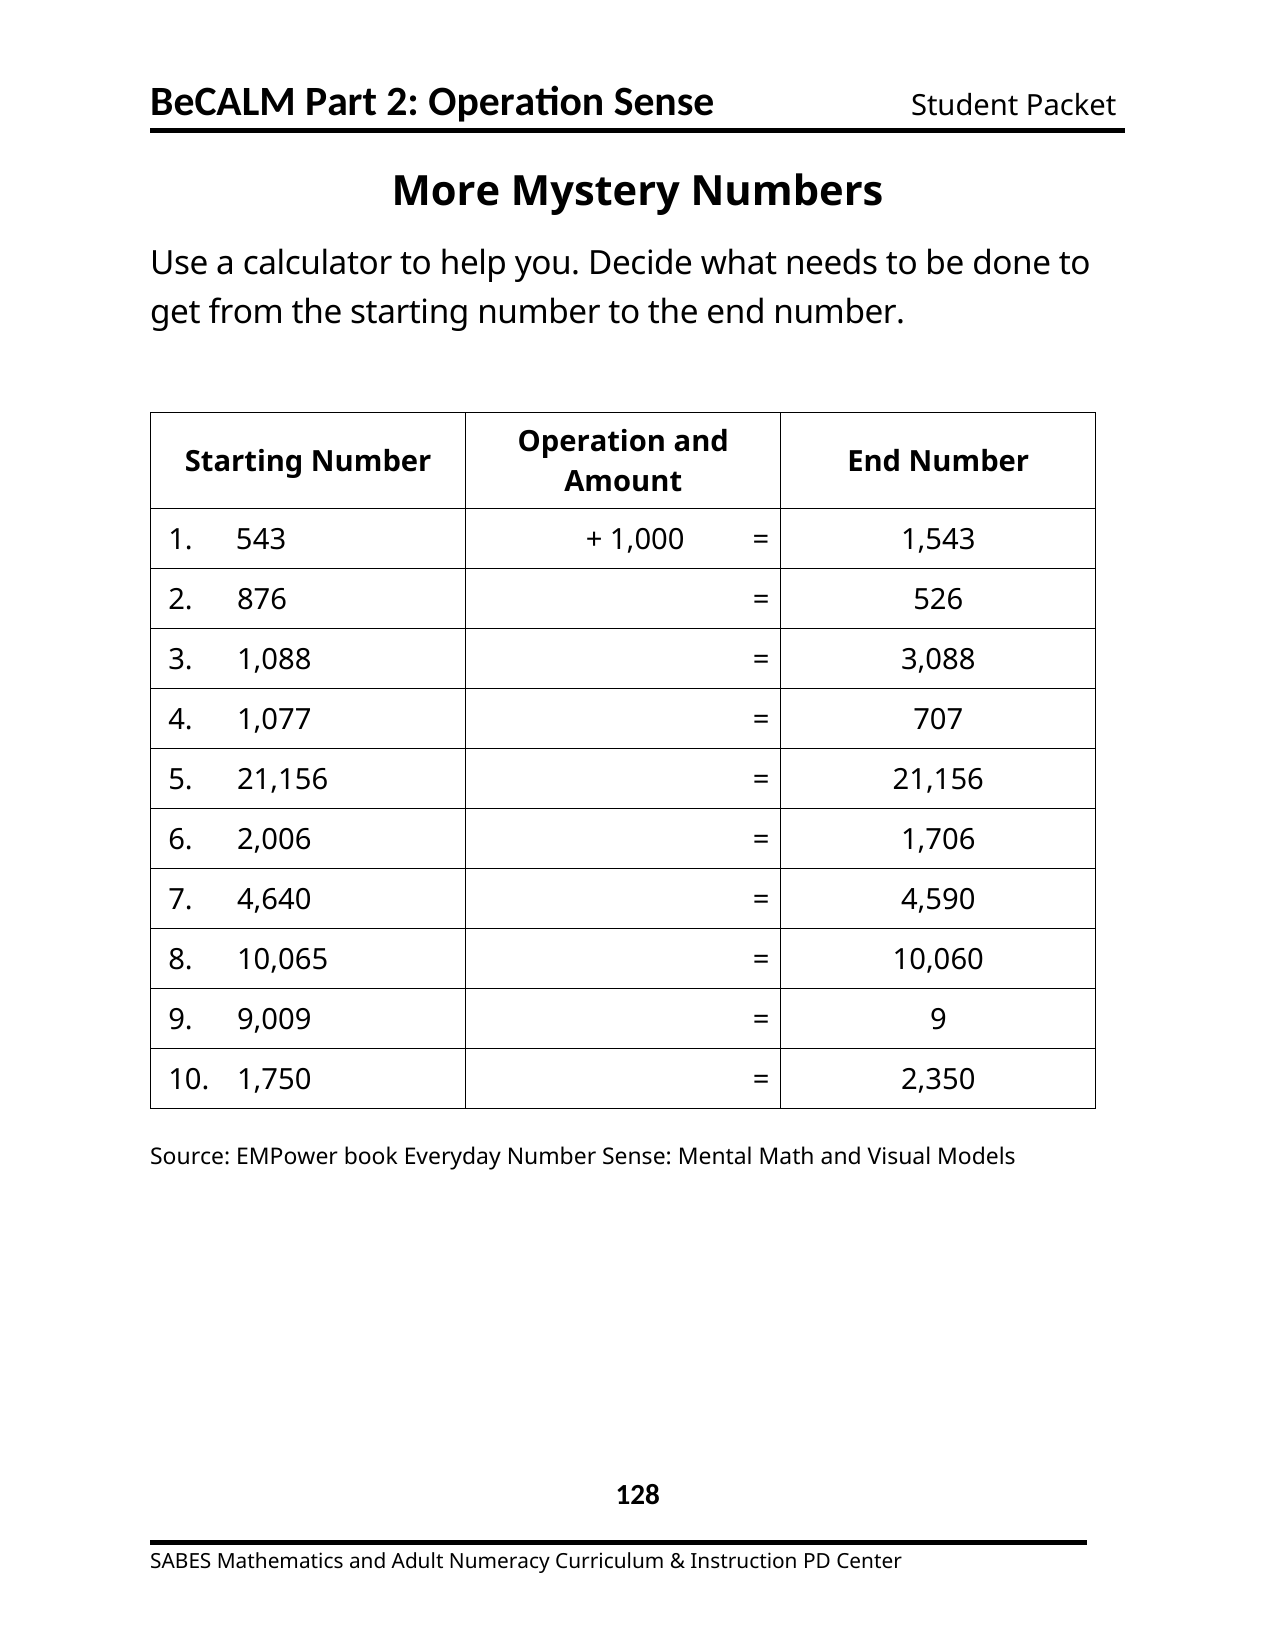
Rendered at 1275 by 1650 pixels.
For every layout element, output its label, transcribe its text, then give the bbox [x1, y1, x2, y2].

table_cell 9 [781, 989, 1095, 1048]
table_cell 1,088 [151, 629, 465, 688]
table_header Operation and Amount [466, 413, 780, 508]
table_cell 2,350 [781, 1049, 1095, 1108]
table_cell 21,156 [781, 749, 1095, 808]
table_cell 876 [151, 569, 465, 628]
subtitle More Mystery Numbers [150, 161, 1125, 217]
table_cell 3,088 [781, 629, 1095, 688]
table_cell = [466, 629, 780, 688]
table_cell 9,009 [151, 989, 465, 1048]
table_cell 1,750 [151, 1049, 465, 1108]
table_cell = [466, 989, 780, 1048]
text Use a calculator to help you. Decide what needs to be done to get from the starting number to the end number. [150, 238, 1125, 393]
table_cell 1,706 [781, 809, 1095, 868]
table_cell 707 [781, 689, 1095, 748]
table_cell = [466, 749, 780, 808]
table_cell = [466, 869, 780, 928]
table_cell 543 [151, 509, 465, 568]
table_cell 10,065 [151, 929, 465, 988]
table_cell 526 [781, 569, 1095, 628]
table_cell 4,640 [151, 869, 465, 928]
table_cell = [466, 569, 780, 628]
table_cell 21,156 [151, 749, 465, 808]
table_cell 1,543 [781, 509, 1095, 568]
text Source: EMPower book Everyday Number Sense: Mental Math and Visual Models [150, 1140, 1125, 1171]
table_cell = [466, 809, 780, 868]
table_cell 2,006 [151, 809, 465, 868]
table_header Starting Number [151, 413, 465, 508]
table_cell 4,590 [781, 869, 1095, 928]
table_cell 1,077 [151, 689, 465, 748]
table_cell + 1,000 = [466, 509, 780, 568]
table_cell = [466, 1049, 780, 1108]
table_cell = [466, 929, 780, 988]
table_cell 10,060 [781, 929, 1095, 988]
table_header End Number [781, 413, 1095, 508]
table_cell = [466, 689, 780, 748]
